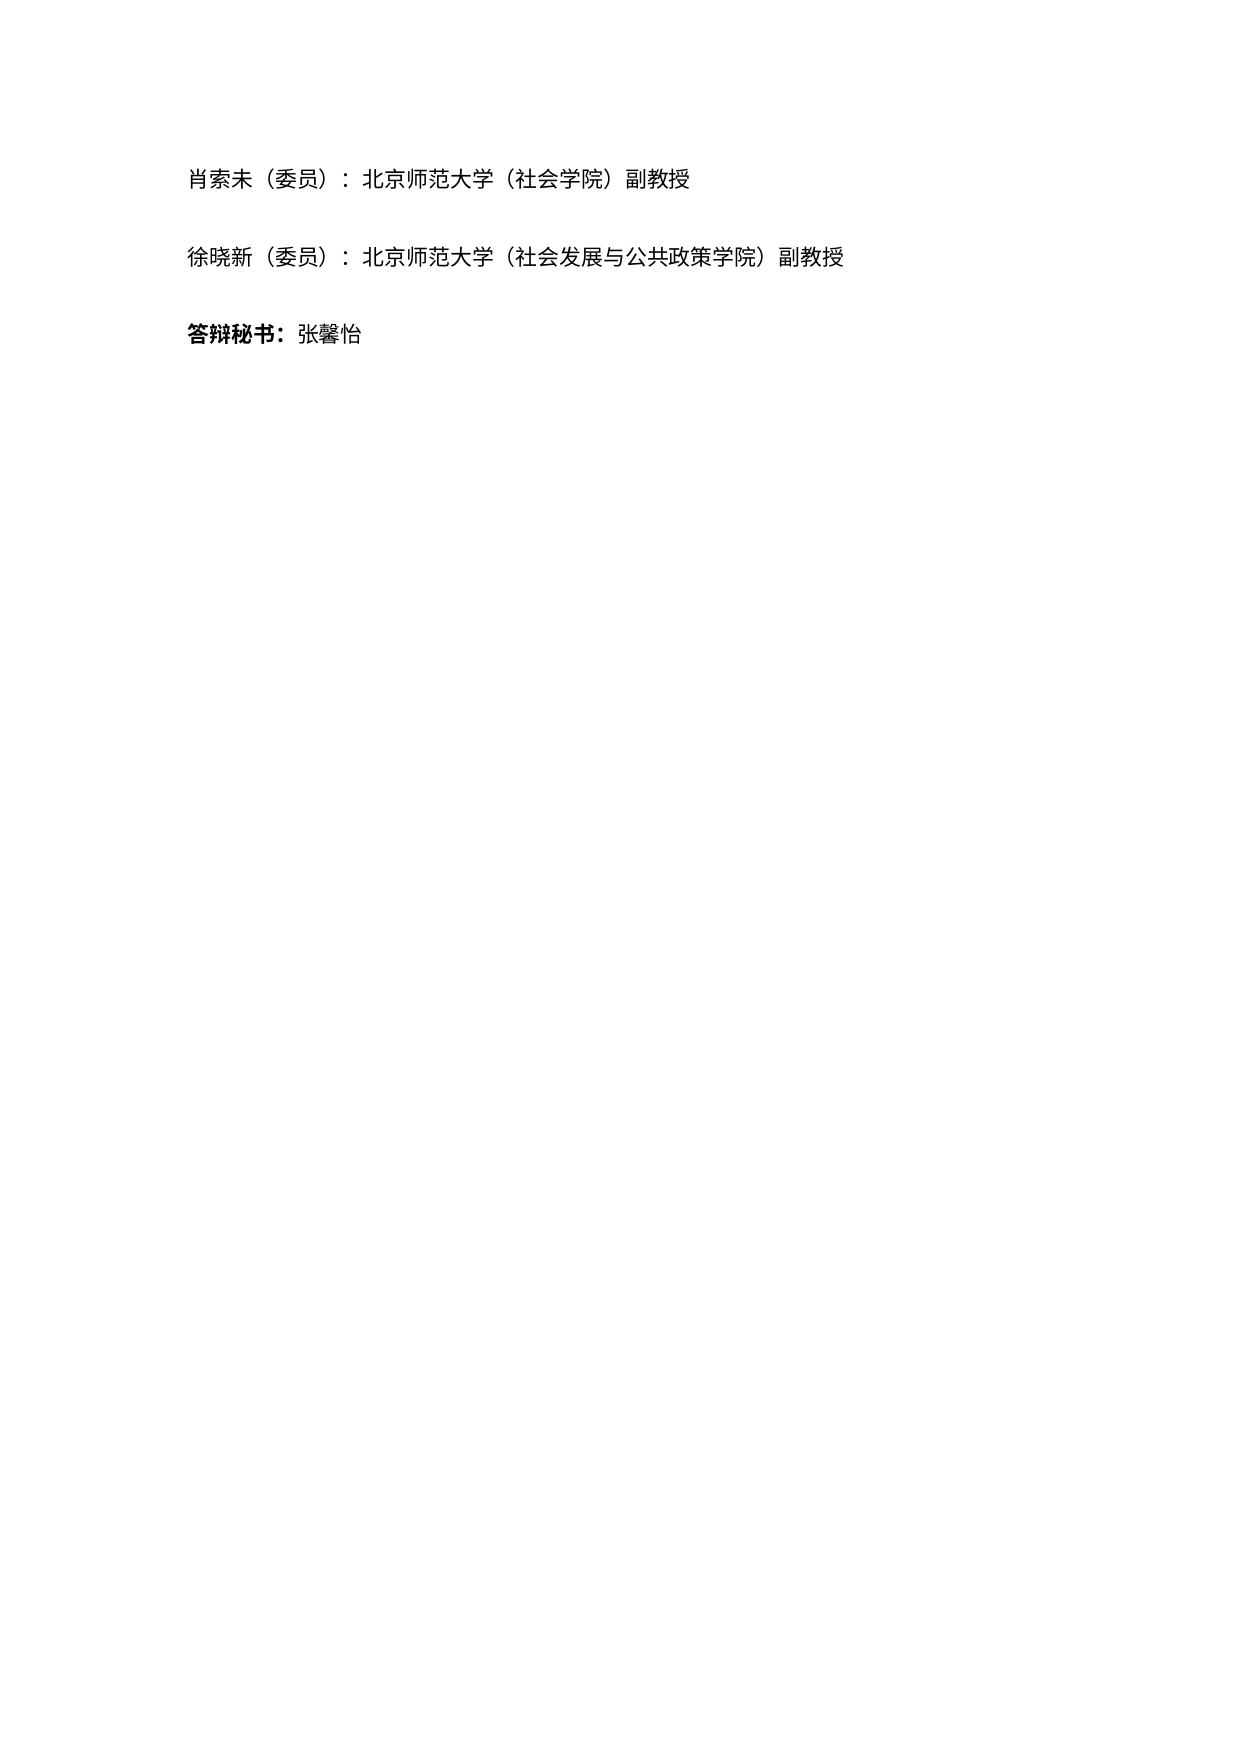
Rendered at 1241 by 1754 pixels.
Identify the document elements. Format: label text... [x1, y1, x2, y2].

text 答辩秘书：张馨怡 [187, 317, 1053, 349]
text 徐晓新（委员）：北京师范大学（社会发展与公共政策学院）副教授 [187, 239, 1053, 272]
text 肖索未（委员）：北京师范大学（社会学院）副教授 [187, 162, 1053, 194]
